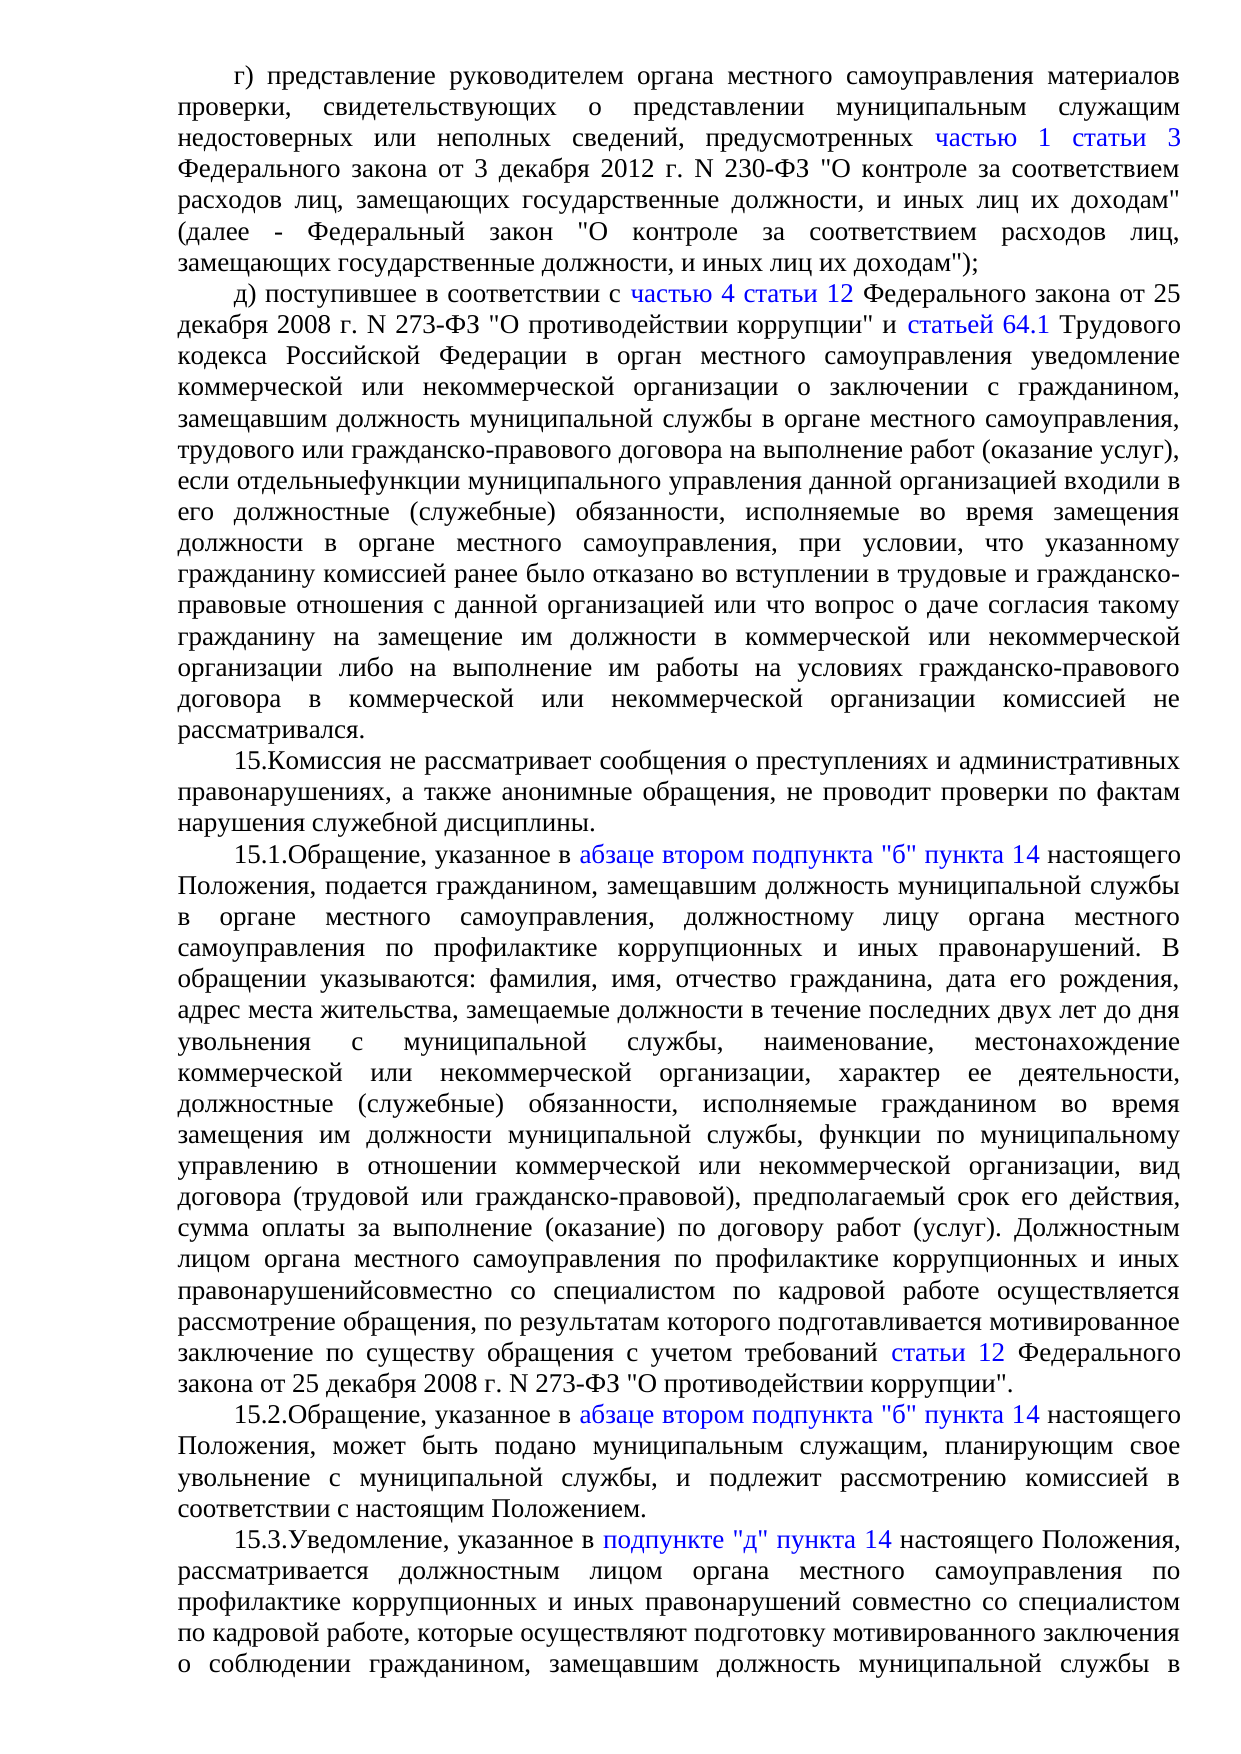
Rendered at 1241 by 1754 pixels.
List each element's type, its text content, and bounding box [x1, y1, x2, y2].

text г) представление руководителем органа местного самоуправления материалов проверки, свидетельствующих о представлении муниципальным служащим недостоверных или неполных сведений, предусмотренных частью 1 статьи 3 Федерального закона от 3 декабря 2012 г. N 230-ФЗ "О контроле за соответствием расходов лиц, замещающих государственные должности, и иных лиц их доходам" (далее - Федеральный закон "О контроле за соответствием расходов лиц, замещающих государственные должности, и иных лиц их доходам"); [177, 59, 1181, 277]
text 15.1.Обращение, указанное в абзаце втором подпункта "б" пункта 14 настоящего Положения, подается гражданином, замещавшим должность муниципальной службы в органе местного самоуправления, должностному лицу органа местного самоуправления по профилактике коррупционных и иных правонарушений. В обращении указываются: фамилия, имя, отчество гражданина, дата его рождения, адрес места жительства, замещаемые должности в течение последних двух лет до дня увольнения с муниципальной службы, наименование, местонахождение коммерческой или некоммерческой организации, характер ее деятельности, должностные (служебные) обязанности, исполняемые гражданином во время замещения им должности муниципальной службы, функции по муниципальному управлению в отношении коммерческой или некоммерческой организации, вид договора (трудовой или гражданско-правовой), предполагаемый срок его действия, сумма оплаты за выполнение (оказание) по договору работ (услуг). Должностным лицом органа местного самоуправления по профилактике коррупционных и иных правонарушенийсовместно со специалистом по кадровой работе осуществляется рассмотрение обращения, по результатам которого подготавливается мотивированное заключение по существу обращения с учетом требований статьи 12 Федерального закона от 25 декабря 2008 г. N 273-ФЗ "О противодействии коррупции". [177, 838, 1181, 1398]
text д) поступившее в соответствии с частью 4 статьи 12 Федерального закона от 25 декабря 2008 г. N 273-ФЗ "О противодействии коррупции" и статьей 64.1 Трудового кодекса Российской Федерации в орган местного самоуправления уведомление коммерческой или некоммерческой организации о заключении с гражданином, замещавшим должность муниципальной службы в органе местного самоуправления, трудового или гражданско-правового договора на выполнение работ (оказание услуг), если отдельныефункции муниципального управления данной организацией входили в его должностные (служебные) обязанности, исполняемые во время замещения должности в органе местного самоуправления, при условии, что указанному гражданину комиссией ранее было отказано во вступлении в трудовые и гражданско-правовые отношения с данной организацией или что вопрос о даче согласия такому гражданину на замещение им должности в коммерческой или некоммерческой организации либо на выполнение им работы на условиях гражданско-правового договора в коммерческой или некоммерческой организации комиссией не рассматривался. [177, 277, 1181, 744]
text 15.Комиссия не рассматривает сообщения о преступлениях и административных правонарушениях, а также анонимные обращения, не проводит проверки по фактам нарушения служебной дисциплины. [177, 744, 1181, 838]
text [177, 1523, 1181, 1679]
text 15.2.Обращение, указанное в абзаце втором подпункта "б" пункта 14 настоящего Положения, может быть подано муниципальным служащим, планирующим свое увольнение с муниципальной службы, и подлежит рассмотрению комиссией в соответствии с настоящим Положением. [177, 1398, 1181, 1523]
